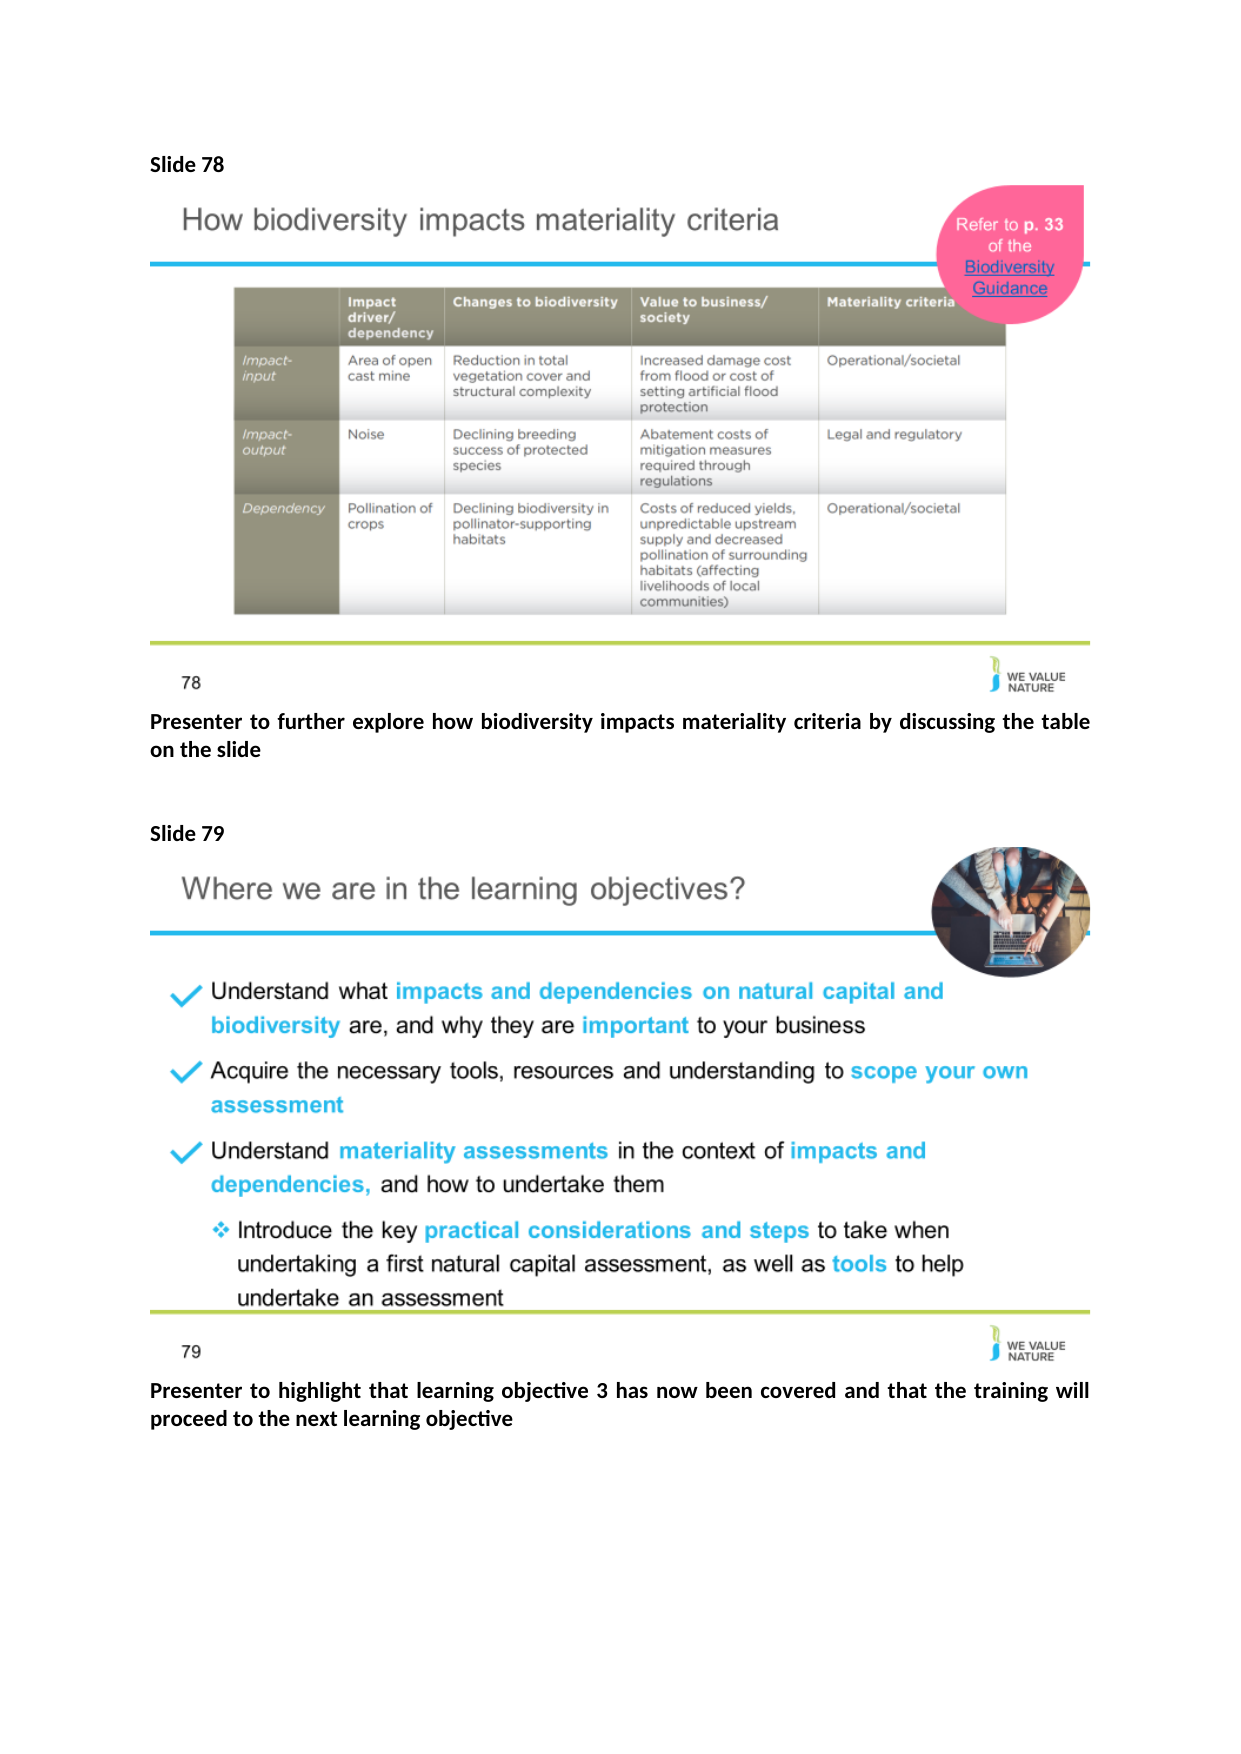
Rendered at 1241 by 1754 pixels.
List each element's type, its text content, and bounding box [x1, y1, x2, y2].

text Slide 79 [150, 819, 1090, 847]
text Presenter to highlight that learning objective 3 has now been covered and that the training will proceed to the next learning objective [150, 1376, 1090, 1432]
text Slide 78 [150, 150, 1090, 178]
text Presenter to further explore how biodiversity impacts materiality criteria by discussing the table on the slide [150, 707, 1090, 763]
picture [150, 178, 1091, 707]
picture [150, 847, 1091, 1376]
